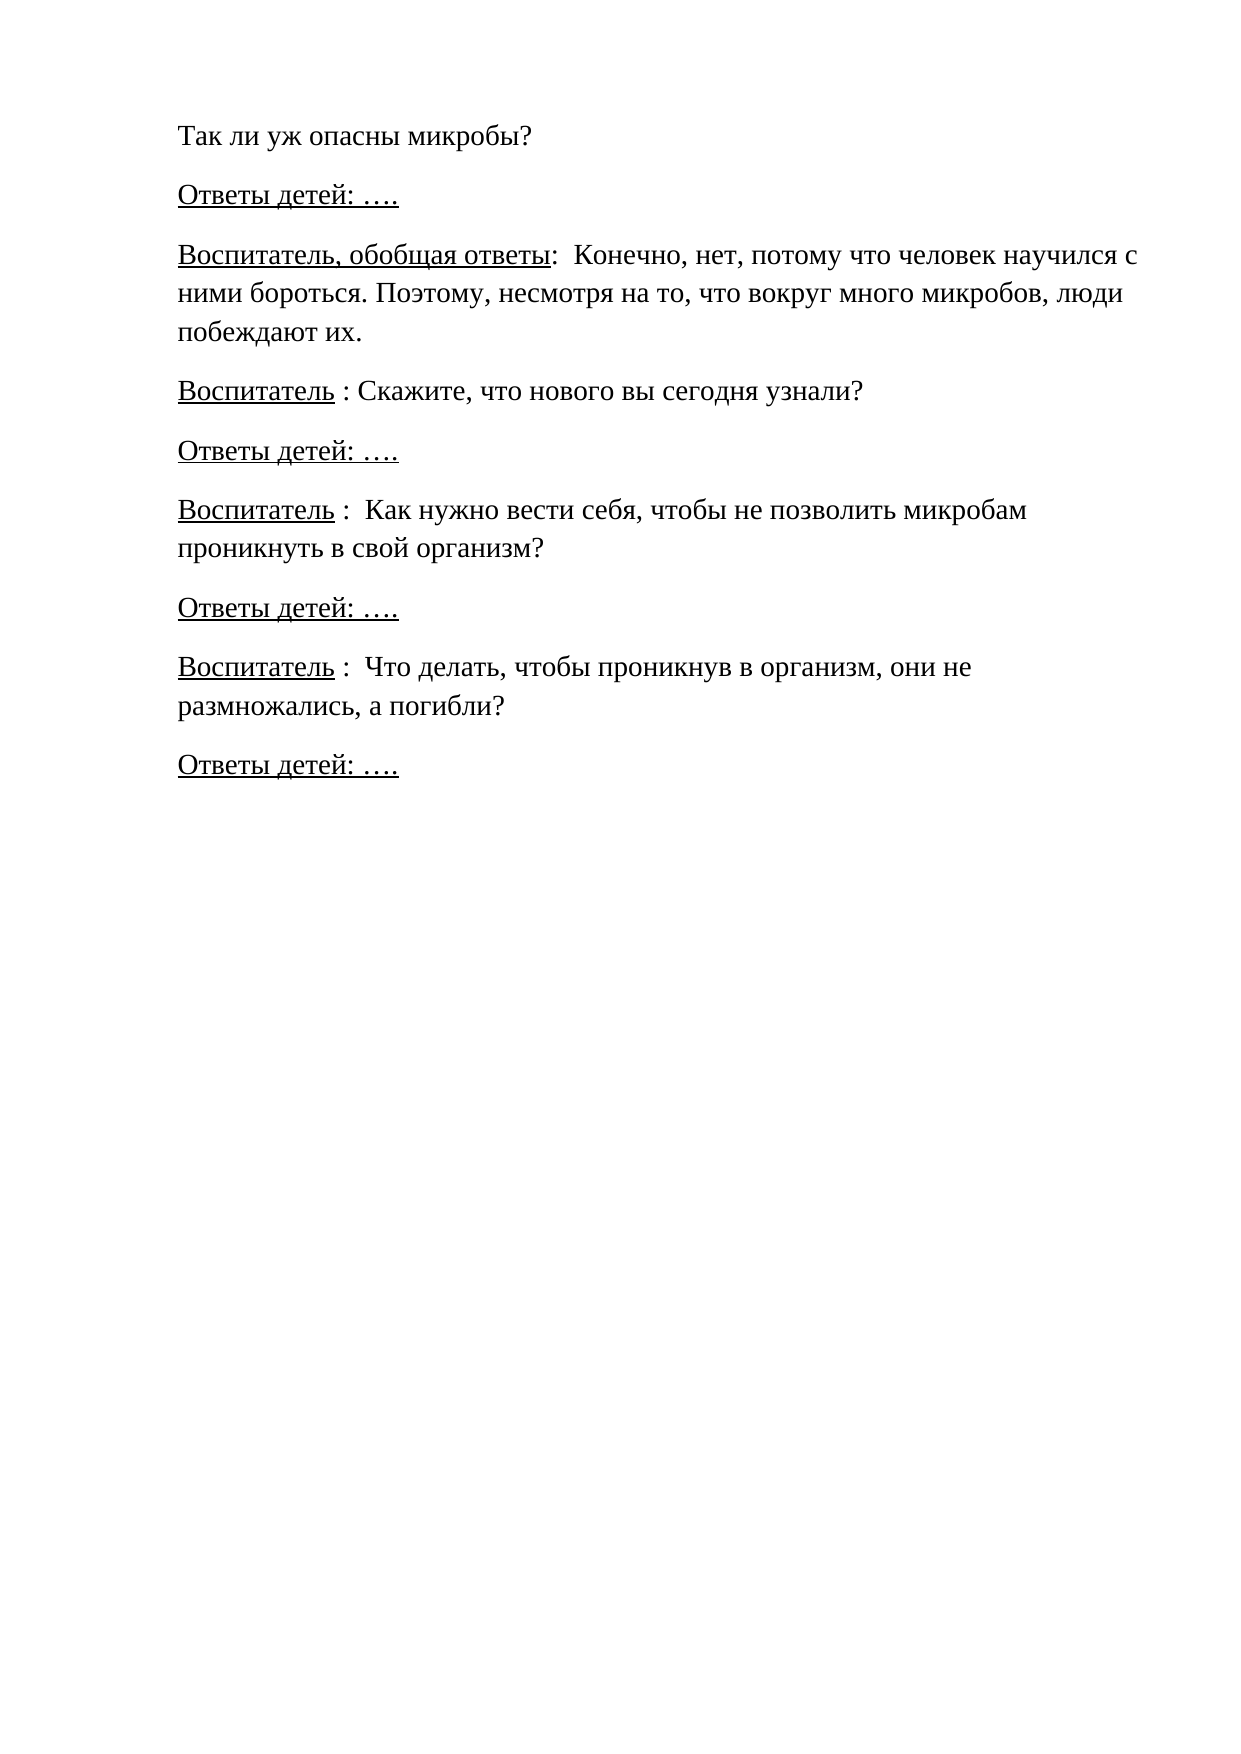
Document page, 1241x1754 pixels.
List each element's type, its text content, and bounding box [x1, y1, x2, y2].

text Воспитатель : Как нужно вести себя, чтобы не позволить микробам проникнуть в свой организм? [177, 492, 1152, 564]
text Ответы детей: …. [177, 177, 1152, 211]
text Ответы детей: …. [177, 747, 1152, 781]
text Воспитатель : Что делать, чтобы проникнув в организм, они не размножались, а погибли? [177, 649, 1152, 721]
text Так ли уж опасны микробы? [177, 118, 1152, 152]
text Ответы детей: …. [177, 433, 1152, 466]
text Воспитатель, обобщая ответы: Конечно, нет, потому что человек научился с ними бороться. Поэтому, несмотря на то, что вокруг много микробов, люди побеждают их. [177, 237, 1152, 347]
text Ответы детей: …. [177, 590, 1152, 623]
text Воспитатель : Скажите, что нового вы сегодня узнали? [177, 373, 1152, 407]
